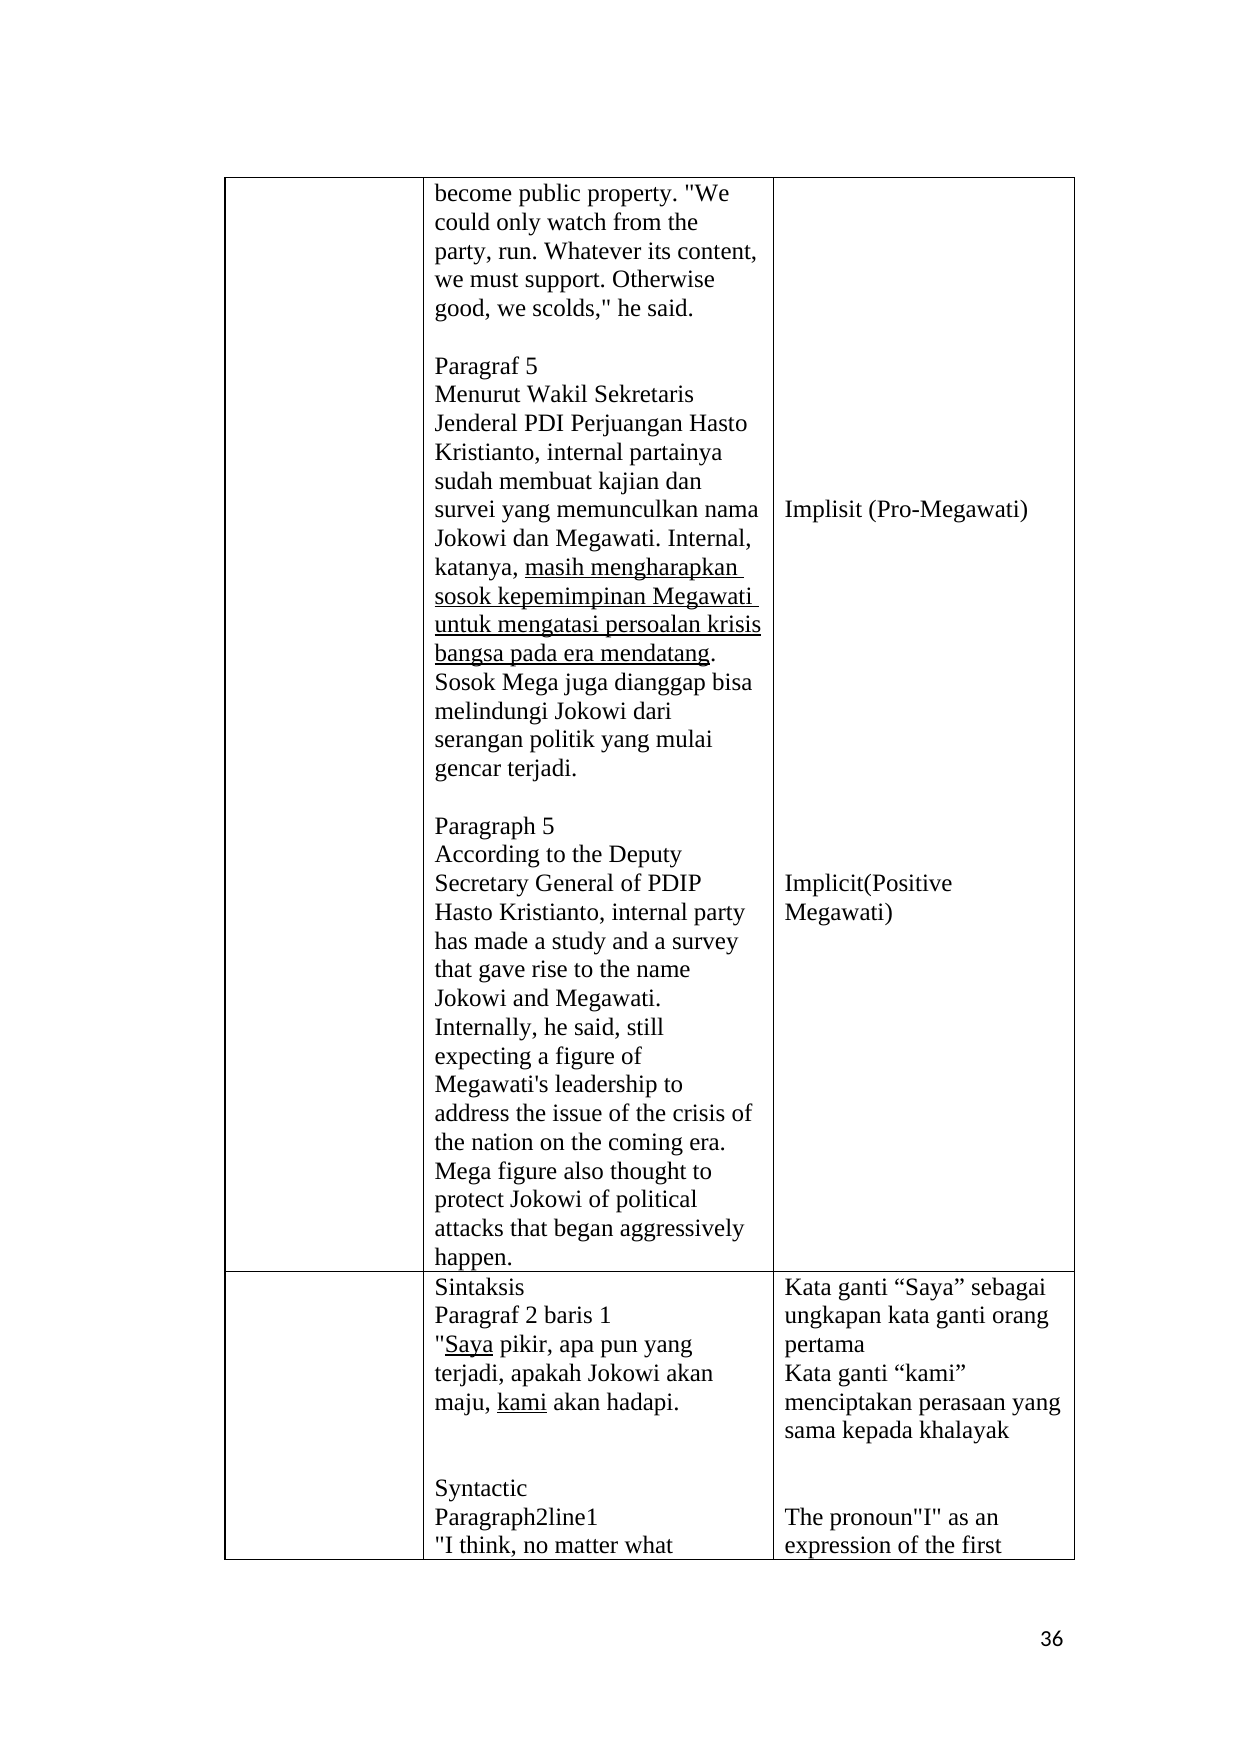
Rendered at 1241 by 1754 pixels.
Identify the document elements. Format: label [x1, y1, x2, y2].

table_cell [774, 178, 1074, 1271]
table_cell [424, 178, 773, 1271]
table_cell [424, 1272, 773, 1559]
table_cell [226, 1272, 423, 1559]
table_cell [774, 1272, 1074, 1559]
table_cell [226, 178, 423, 1271]
